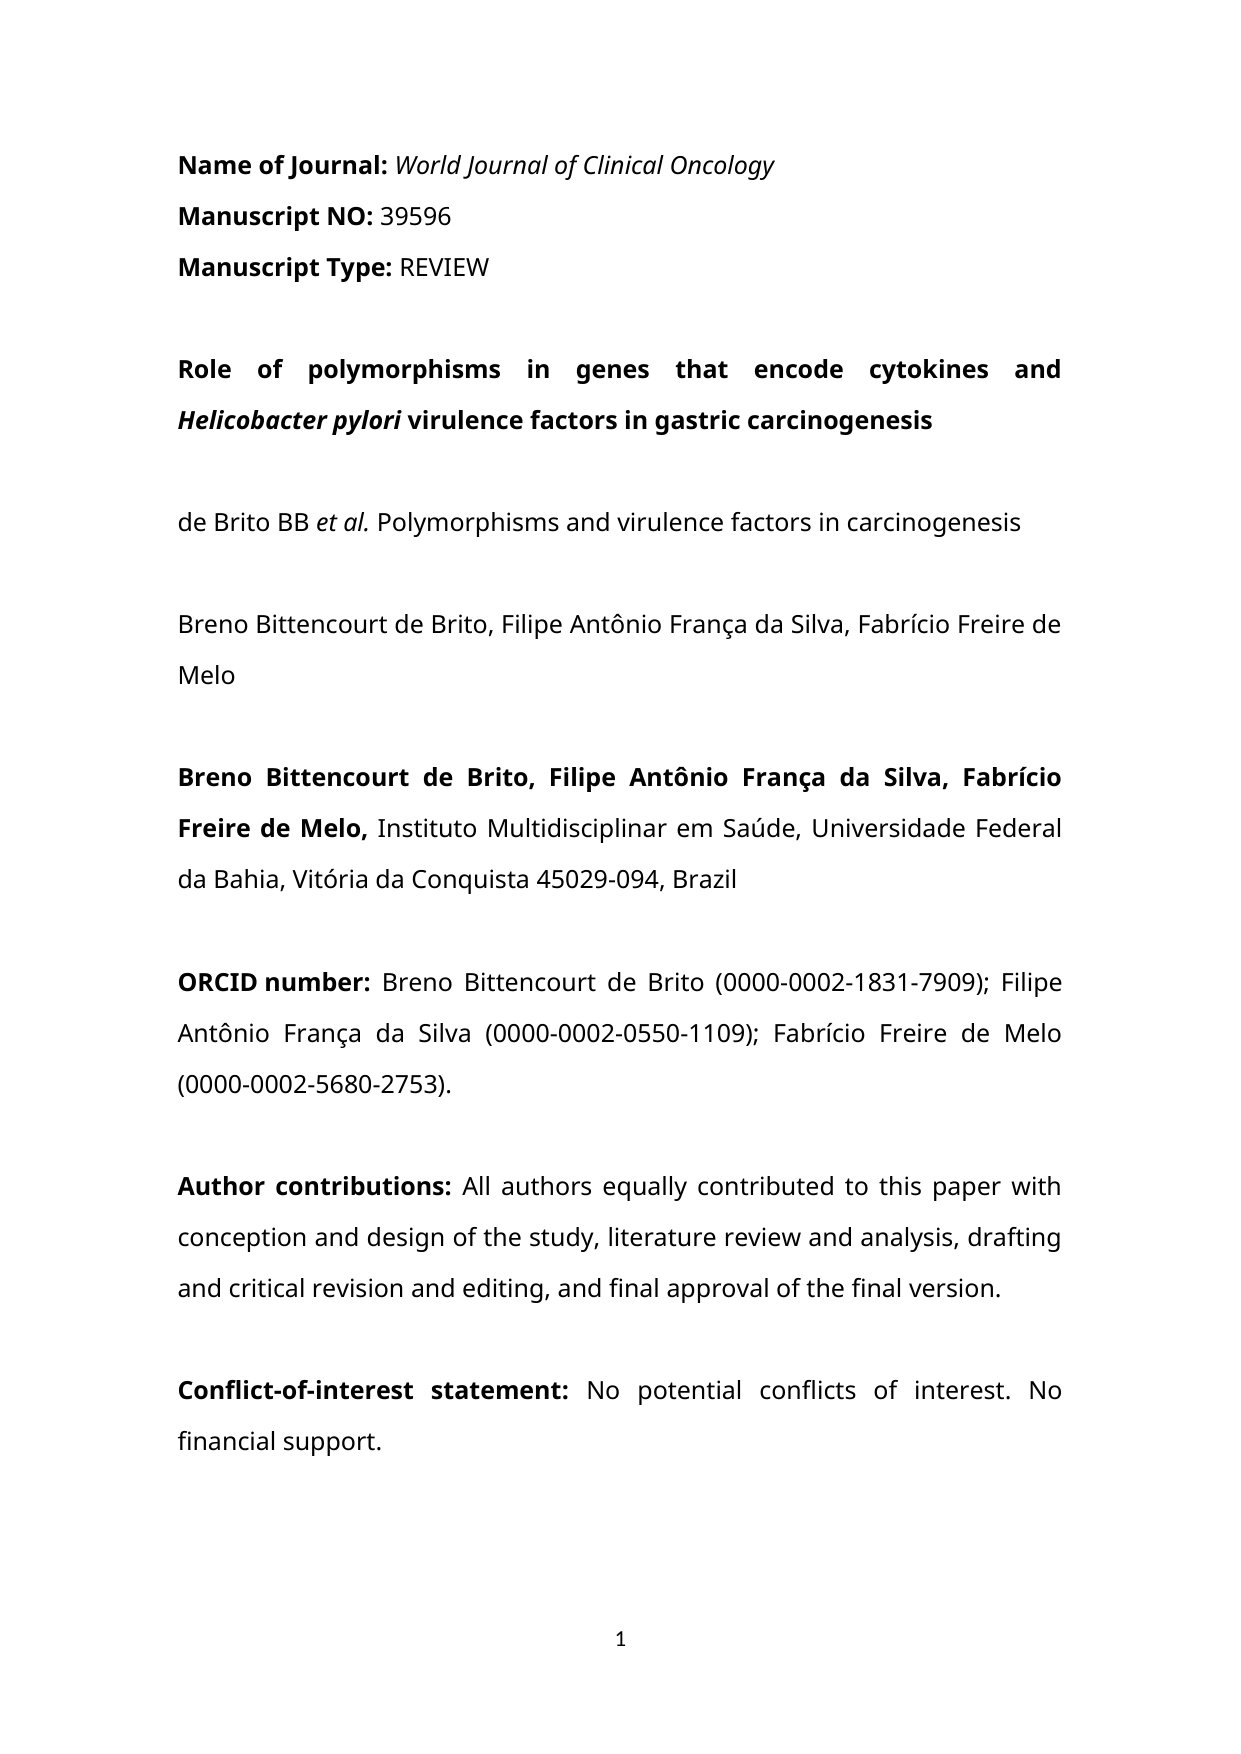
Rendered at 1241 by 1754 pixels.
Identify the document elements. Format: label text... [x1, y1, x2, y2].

text Manuscript NO: 39596 [177, 199, 1063, 233]
text Role of polymorphisms in genes that encode cytokines and Helicobacter pylori virulence factors in gastric carcinogenesis [177, 352, 1063, 437]
text Conflict-of-interest statement: No potential conflicts of interest. No financial support. [177, 1373, 1063, 1458]
text Name of Journal: World Journal of Clinical Oncology [177, 148, 1063, 182]
text ORCID number: Breno Bittencourt de Brito (0000-0002-1831-7909); Filipe Antônio França da Silva (0000-0002-0550-1109); Fabrício Freire de Melo (0000-0002-5680-2753). [177, 964, 1063, 1100]
text Breno Bittencourt de Brito, Filipe Antônio França da Silva, Fabrício Freire de Melo [177, 607, 1063, 692]
text de Brito BB et al. Polymorphisms and virulence factors in carcinogenesis [177, 505, 1063, 539]
text Author contributions: All authors equally contributed to this paper with conception and design of the study, literature review and analysis, drafting and critical revision and editing, and final approval of the final version. [177, 1168, 1063, 1304]
text Manuscript Type: REVIEW [177, 250, 1063, 284]
text Breno Bittencourt de Brito, Filipe Antônio França da Silva, Fabrício Freire de Melo, Instituto Multidisciplinar em Saúde, Universidade Federal da Bahia, Vitória da Conquista 45029-094, Brazil [177, 760, 1063, 896]
